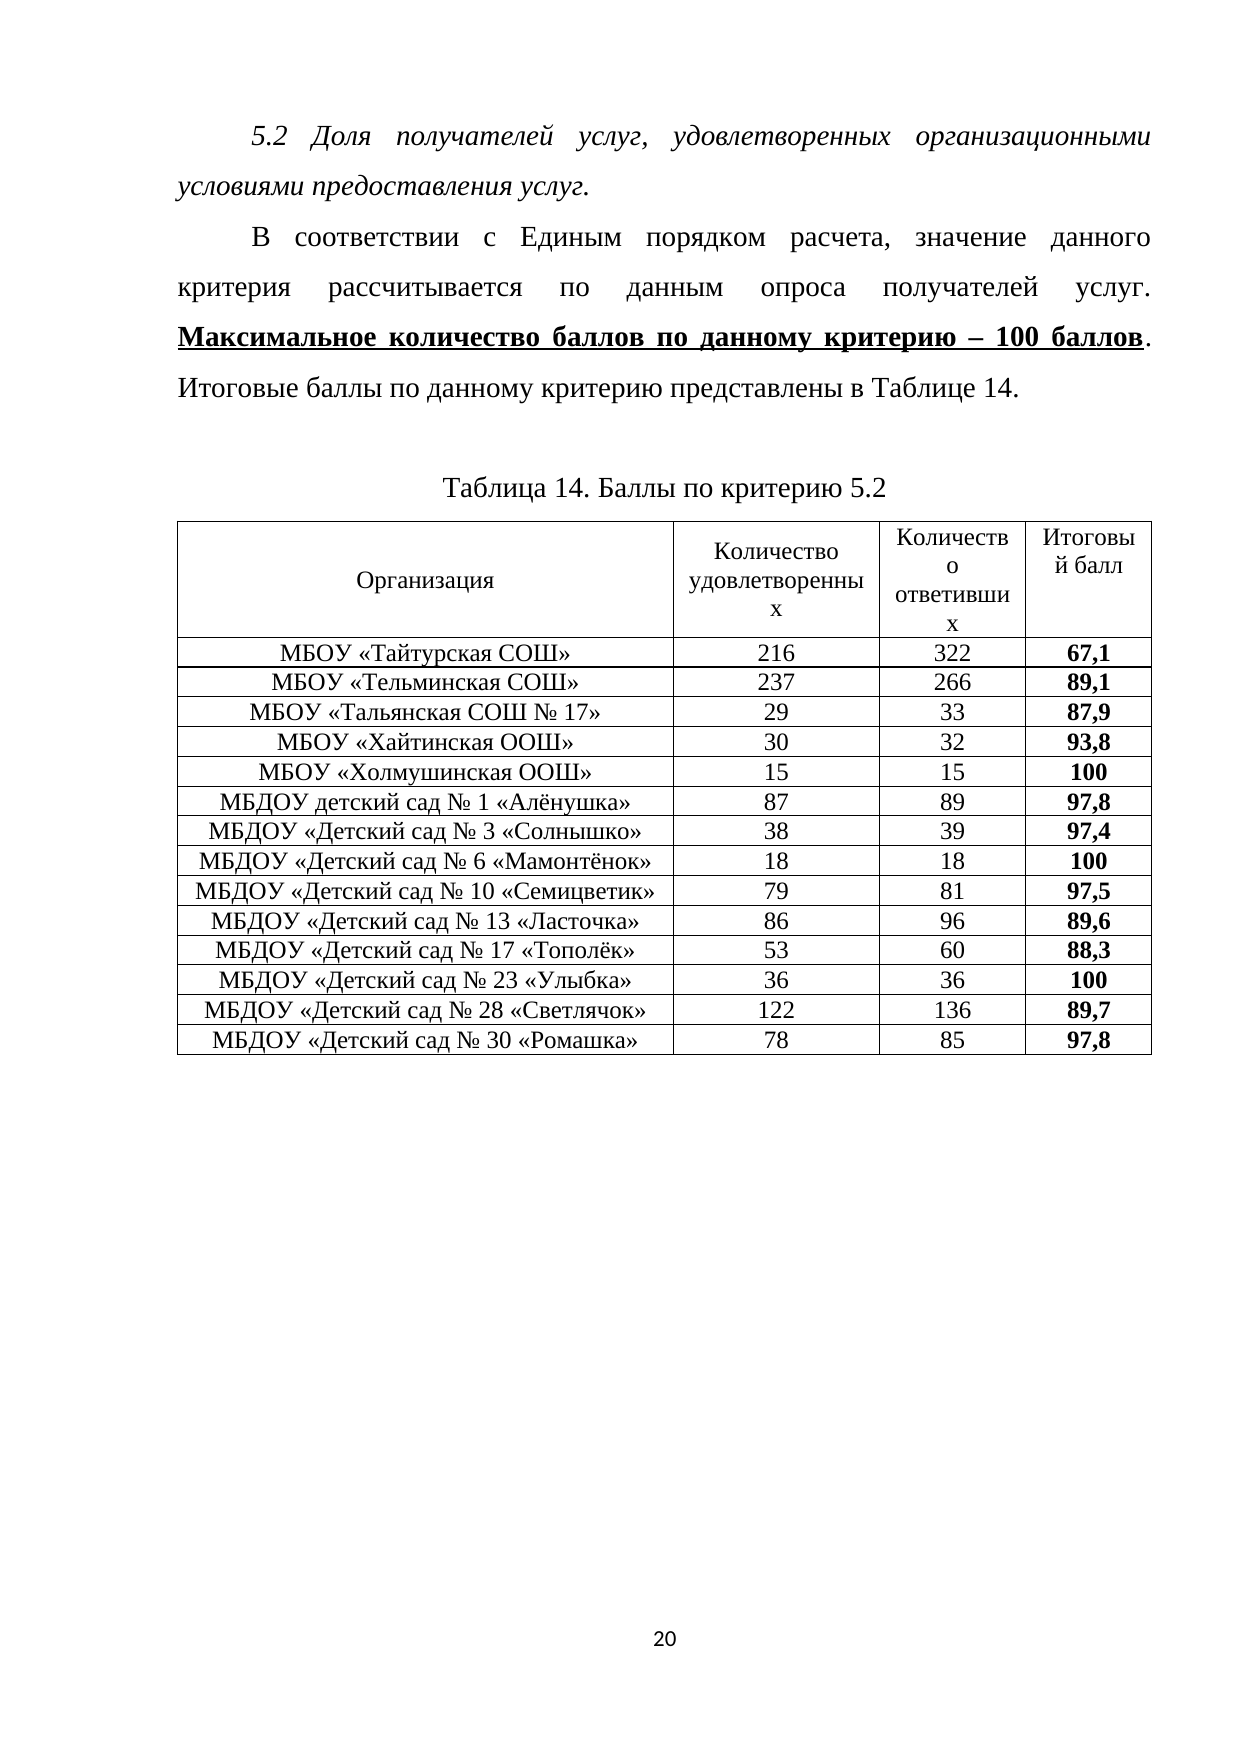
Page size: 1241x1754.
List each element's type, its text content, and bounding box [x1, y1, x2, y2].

table_cell 29 [674, 697, 879, 726]
table_cell МБДОУ «Детский сад № 10 «Семицветик» [178, 876, 673, 905]
table_header Количество ответивших [880, 522, 1025, 637]
table_cell 36 [880, 965, 1025, 994]
table_cell 36 [674, 965, 879, 994]
table_cell 136 [880, 995, 1025, 1024]
table_cell 30 [674, 727, 879, 756]
table_cell 39 [880, 816, 1025, 845]
table_cell 53 [674, 936, 879, 964]
table_cell МБОУ «Тельминская СОШ» [178, 668, 673, 696]
table_cell 237 [674, 668, 879, 696]
table_cell 87 [674, 787, 879, 815]
table_cell 18 [880, 846, 1025, 875]
table_cell 97,5 [1026, 876, 1151, 905]
table_cell 216 [674, 638, 879, 666]
table_cell МБДОУ «Детский сад № 13 «Ласточка» [178, 906, 673, 934]
table_cell 67,1 [1026, 638, 1151, 666]
table_cell МБОУ «Холмушинская ООШ» [178, 757, 673, 786]
table_cell 86 [674, 906, 879, 934]
table_cell МБДОУ «Детский сад № 28 «Светлячок» [178, 995, 673, 1024]
table_cell 81 [880, 876, 1025, 905]
table_header Организация [178, 522, 673, 637]
table_cell 15 [674, 757, 879, 786]
table_cell 122 [674, 995, 879, 1024]
table_cell 15 [880, 757, 1025, 786]
table_cell МБДОУ «Детский сад № 23 «Улыбка» [178, 965, 673, 994]
table_cell МБДОУ «Детский сад № 30 «Ромашка» [178, 1025, 673, 1054]
table_cell 100 [1026, 757, 1151, 786]
table_cell 89,7 [1026, 995, 1151, 1024]
table_cell 60 [880, 936, 1025, 964]
table_cell 18 [674, 846, 879, 875]
text 5.2 Доля получателей услуг, удовлетворенных организационными условиями предоставления услуг. [177, 118, 1152, 202]
table_cell МБОУ «Тайтурская СОШ» [178, 638, 673, 666]
text В соответствии с Единым порядком расчета, значение данного критерия рассчитывается по данным опроса получателей услуг. Максимальное количество баллов по данному критерию – 100 баллов. Итоговые баллы по данному критерию представлены в Таблице 14. [177, 219, 1152, 403]
table_cell МБОУ «Тальянская СОШ № 17» [178, 697, 673, 726]
table_cell 89,6 [1026, 906, 1151, 934]
table_cell МБДОУ «Детский сад № 17 «Тополёк» [178, 936, 673, 964]
table_cell 97,8 [1026, 1025, 1151, 1054]
table_cell 38 [674, 816, 879, 845]
table_cell 100 [1026, 965, 1151, 994]
table_cell 79 [674, 876, 879, 905]
table_cell 85 [880, 1025, 1025, 1054]
table_cell 100 [1026, 846, 1151, 875]
table_cell 97,4 [1026, 816, 1151, 845]
text Таблица 14. Баллы по критерию 5.2 [177, 470, 1152, 504]
table_cell 266 [880, 668, 1025, 696]
table_cell 322 [880, 638, 1025, 666]
table_cell МБДОУ «Детский сад № 6 «Мамонтёнок» [178, 846, 673, 875]
table_header Количество удовлетворенных [674, 522, 879, 637]
table_header Итоговый балл [1026, 522, 1151, 637]
table_cell МБОУ «Хайтинская ООШ» [178, 727, 673, 756]
table_cell 78 [674, 1025, 879, 1054]
table_cell 32 [880, 727, 1025, 756]
table_cell 96 [880, 906, 1025, 934]
table_cell 87,9 [1026, 697, 1151, 726]
table_cell 89,1 [1026, 668, 1151, 696]
table_cell 93,8 [1026, 727, 1151, 756]
table_cell МБДОУ детский сад № 1 «Алёнушка» [178, 787, 673, 815]
table_cell 88,3 [1026, 936, 1151, 964]
table_cell 33 [880, 697, 1025, 726]
table_cell МБДОУ «Детский сад № 3 «Солнышко» [178, 816, 673, 845]
table_cell 89 [880, 787, 1025, 815]
table_cell 97,8 [1026, 787, 1151, 815]
